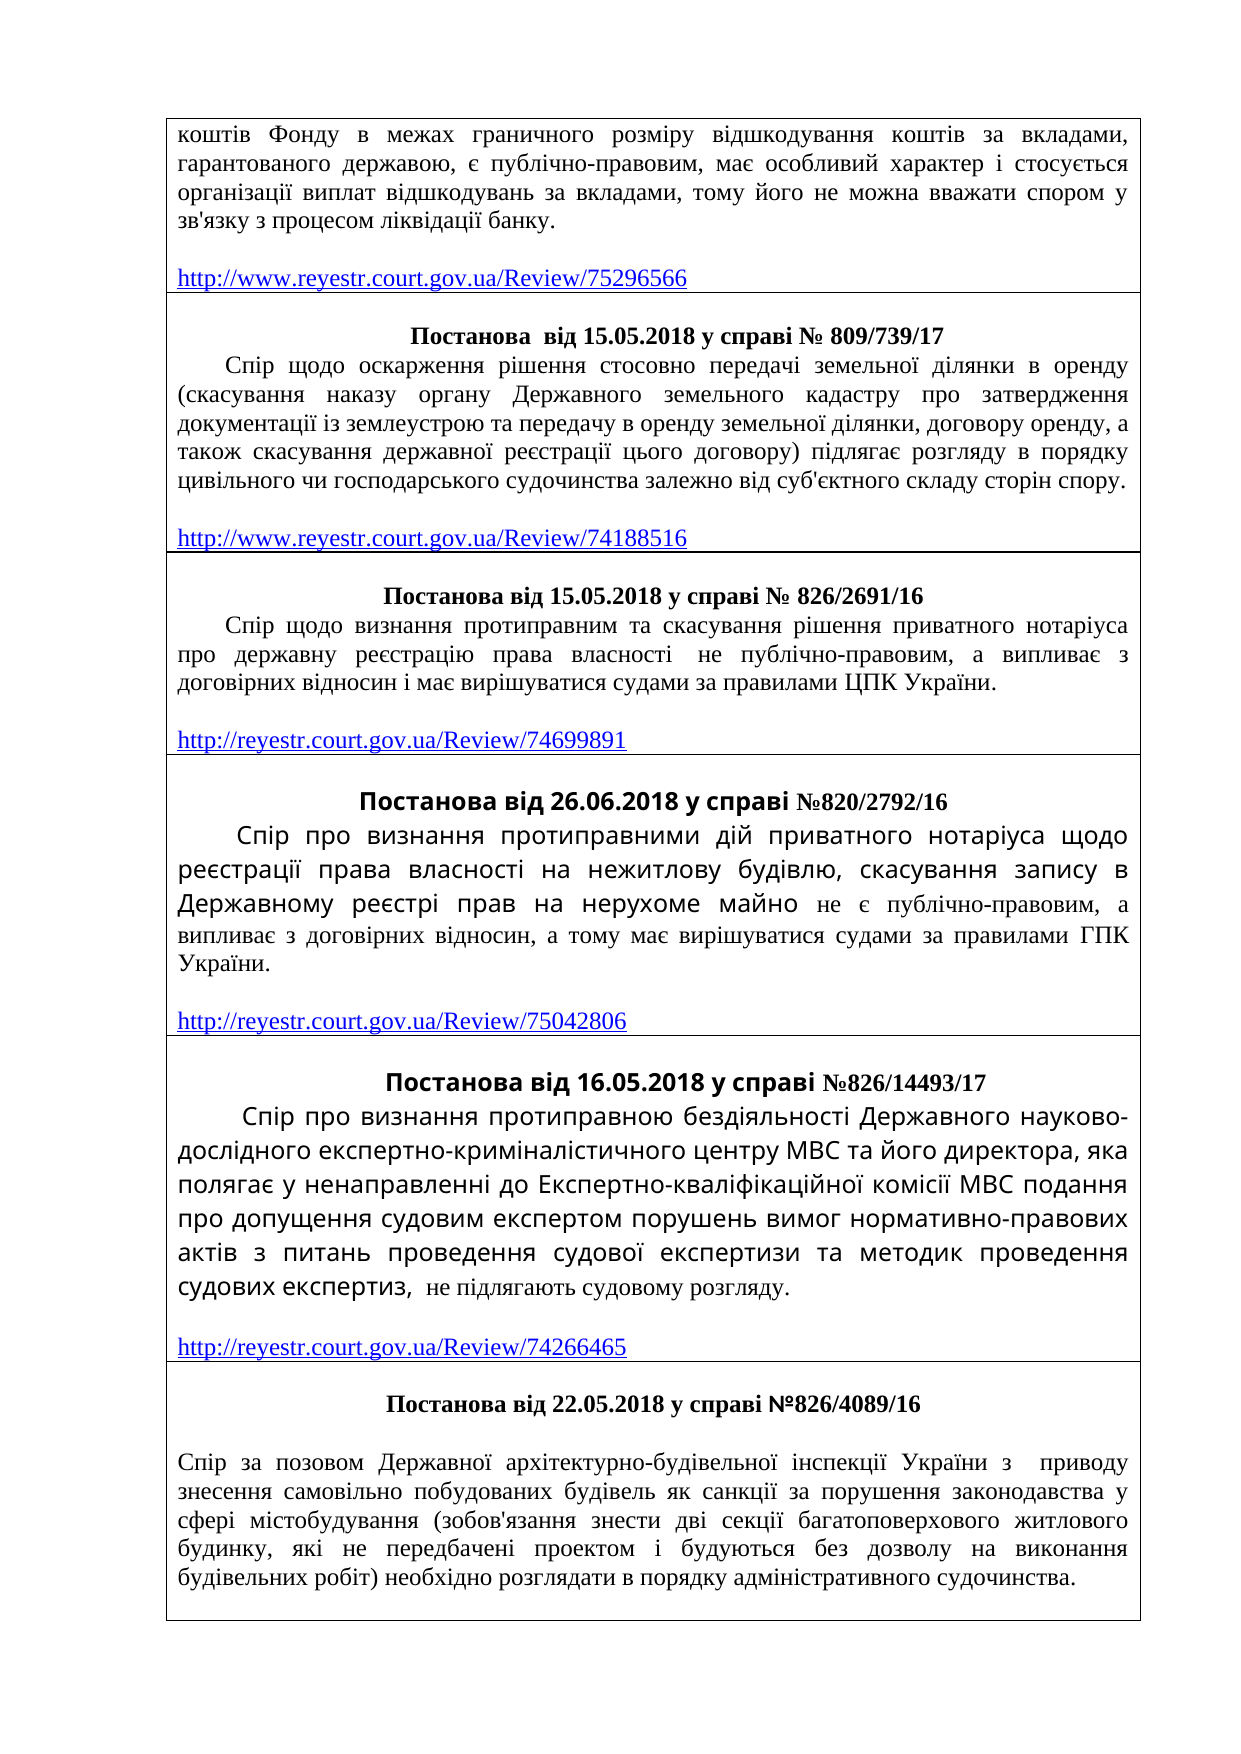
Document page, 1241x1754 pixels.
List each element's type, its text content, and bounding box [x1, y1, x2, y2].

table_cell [167, 119, 1140, 292]
table_cell Постанова від 15.05.2018 у справі № 809/739/17 Спір щодо оскарження рішення стосовно передачі земельної ділянки в оренду (скасування наказу органу Державного земельного кадастру про затвердження документації із землеустрою та передачу в оренду земельної ділянки, договору оренду, а також скасування державної реєстрації цього договору) підлягає розгляду в порядку цивільного чи господарського судочинства залежно від суб'єктного складу сторін спору. http://www.reyestr.court.gov.ua/Review/74188516 [167, 293, 1140, 551]
table_cell Постанова від 16.05.2018 у справі №826/14493/17 Спір про визнання протиправною бездіяльності Державного науково-дослідного експертно-криміналістичного центру МВС та його директора, яка полягає у ненаправленні до Експертно-кваліфікаційної комісії МВС подання про допущення судовим експертом порушень вимог нормативно-правових актів з питань проведення судової експертизи та методик проведення судових експертиз, не підлягають судовому розгляду. http://reyestr.court.gov.ua/Review/74266465 [167, 1036, 1140, 1361]
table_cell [167, 1362, 1140, 1620]
table_cell Постанова від 26.06.2018 у справі №820/2792/16 Спір про визнання протиправними дій приватного нотаріуса щодо реєстрації права власності на нежитлову будівлю, скасування запису в Державному реєстрі прав на нерухоме майно не є публічно-правовим, а випливає з договірних відносин, а тому має вирішуватися судами за правилами ГПК України. http://reyestr.court.gov.ua/Review/75042806 [167, 755, 1140, 1035]
table_cell Постанова від 15.05.2018 у справі № 826/2691/16 Спір щодо визнання протиправним та скасування рішення приватного нотаріуса про державну реєстрацію права власності не публічно-правовим, а випливає з договірних відносин і має вирішуватися судами за правилами ЦПК України. http://reyestr.court.gov.ua/Review/74699891 [167, 553, 1140, 754]
